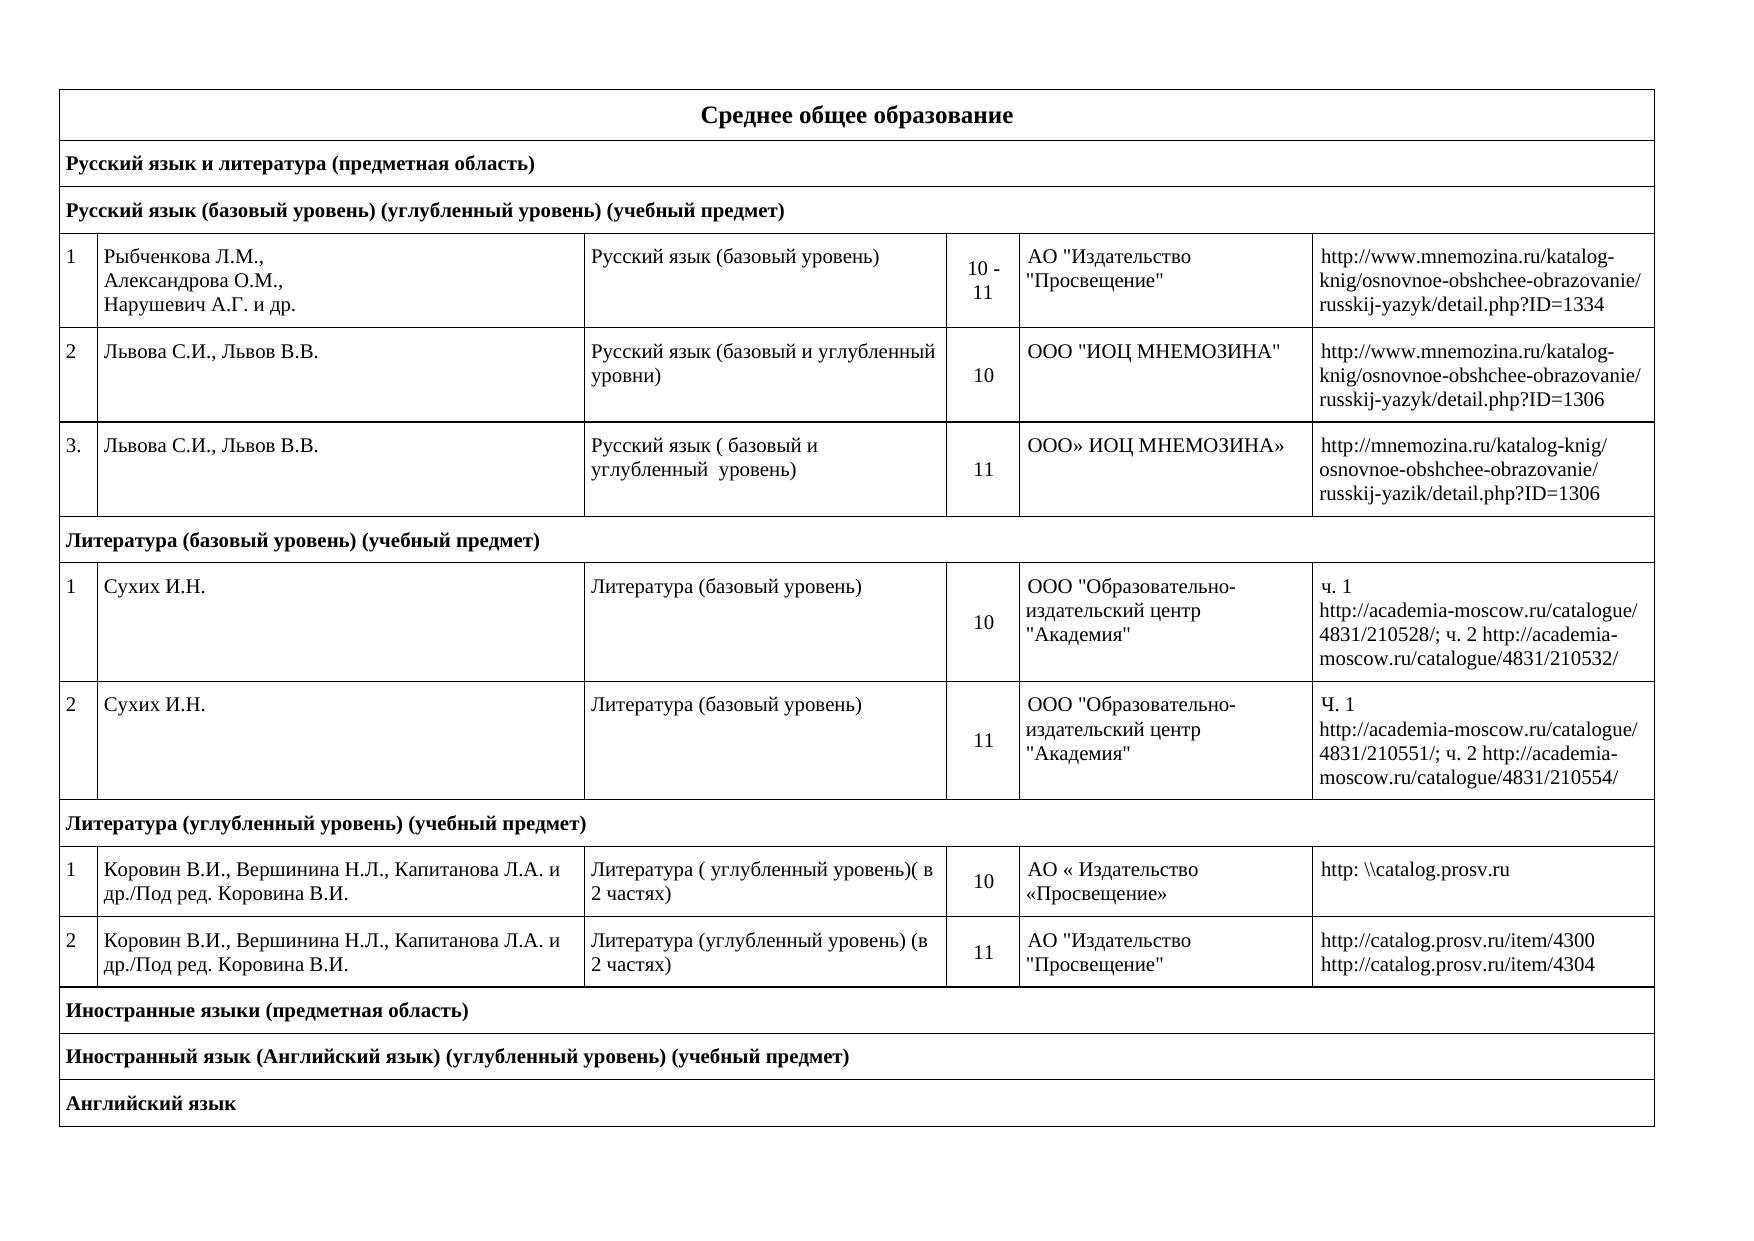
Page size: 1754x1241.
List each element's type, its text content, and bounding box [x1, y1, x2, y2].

table_cell 2 [60, 682, 97, 799]
table_cell 2 [60, 917, 97, 986]
table_cell Русский язык (базовый уровень) (углубленный уровень) (учебный предмет) [60, 187, 1654, 232]
table_cell 2 [60, 328, 97, 421]
table_cell http://catalog.prosv.ru/item/4300 http://catalog.prosv.ru/item/4304 [1313, 917, 1654, 986]
table_cell ООО "ИОЦ МНЕМОЗИНА" [1020, 328, 1312, 421]
table_cell http://www.mnemozina.ru/katalog-knig/osnovnoe-obshchee-obrazovanie/russkij-yazyk/detail.php?ID=1334 [1313, 234, 1654, 327]
table_cell 1 [60, 234, 97, 327]
table_cell ООО "Образовательно-издательский центр "Академия" [1020, 682, 1312, 799]
table_cell 1 [60, 563, 97, 681]
table_cell АО "Издательство "Просвещение" [1020, 234, 1312, 327]
table_cell Русский язык и литература (предметная область) [60, 141, 1654, 186]
table_cell Литература (углубленный уровень) (в 2 частях) [585, 917, 946, 986]
table_cell Литература (базовый уровень) [585, 563, 946, 681]
table_cell Среднее общее образование [60, 90, 1654, 140]
table_cell Литература (базовый уровень) [585, 682, 946, 799]
table_cell 10 [947, 847, 1019, 916]
table_cell Русский язык (базовый уровень) [585, 234, 946, 327]
table_cell Коровин В.И., Вершинина Н.Л., Капитанова Л.А. и др./Под ред. Коровина В.И. [98, 847, 584, 916]
table_cell Литература (углубленный уровень) (учебный предмет) [60, 800, 1654, 846]
table_cell АО « Издательство «Просвещение» [1020, 847, 1312, 916]
table_cell Сухих И.Н. [98, 563, 584, 681]
table_cell Коровин В.И., Вершинина Н.Л., Капитанова Л.А. и др./Под ред. Коровина В.И. [98, 917, 584, 986]
table_cell Литература ( углубленный уровень)( в 2 частях) [585, 847, 946, 916]
table_cell 10 - 11 [947, 234, 1019, 327]
table_cell 1 [60, 847, 97, 916]
table_cell ООО "Образовательно-издательский центр "Академия" [1020, 563, 1312, 681]
table_cell Рыбченкова Л.М., Александрова О.М., Нарушевич А.Г. и др. [98, 234, 584, 327]
table_cell АО "Издательство "Просвещение" [1020, 917, 1312, 986]
table_cell Сухих И.Н. [98, 682, 584, 799]
table_cell 3. [60, 423, 97, 516]
table_cell Львова С.И., Львов В.В. [98, 423, 584, 516]
table_cell Русский язык ( базовый и углубленный уровень) [585, 423, 946, 516]
table_cell http: \\catalog.prosv.ru [1313, 847, 1654, 916]
table_cell ч. 1 http://academia-moscow.ru/catalogue/4831/210528/; ч. 2 http://academia-moscow.ru/catalogue/4831/210532/ [1313, 563, 1654, 681]
table_cell ООО» ИОЦ МНЕМОЗИНА» [1020, 423, 1312, 516]
table_cell Иностранные языки (предметная область) [60, 988, 1654, 1033]
table_cell http://www.mnemozina.ru/katalog-knig/osnovnoe-obshchee-obrazovanie/russkij-yazyk/detail.php?ID=1306 [1313, 328, 1654, 421]
table_cell Русский язык (базовый и углубленный уровни) [585, 328, 946, 421]
table_cell 11 [947, 682, 1019, 799]
table_cell Английский язык [60, 1080, 1654, 1126]
table_cell 11 [947, 423, 1019, 516]
table_cell http://mnemozina.ru/katalog-knig/osnovnoe-obshchee-obrazovanie/russkij-yazik/detail.php?ID=1306 [1313, 423, 1654, 516]
table_cell 11 [947, 917, 1019, 986]
table_cell Иностранный язык (Английский язык) (углубленный уровень) (учебный предмет) [60, 1034, 1654, 1079]
table_cell Львова С.И., Львов В.В. [98, 328, 584, 421]
table_cell 10 [947, 328, 1019, 421]
table_cell 10 [947, 563, 1019, 681]
table_cell Ч. 1 http://academia-moscow.ru/catalogue/4831/210551/; ч. 2 http://academia-moscow.ru/catalogue/4831/210554/ [1313, 682, 1654, 799]
table_cell Литература (базовый уровень) (учебный предмет) [60, 517, 1654, 562]
